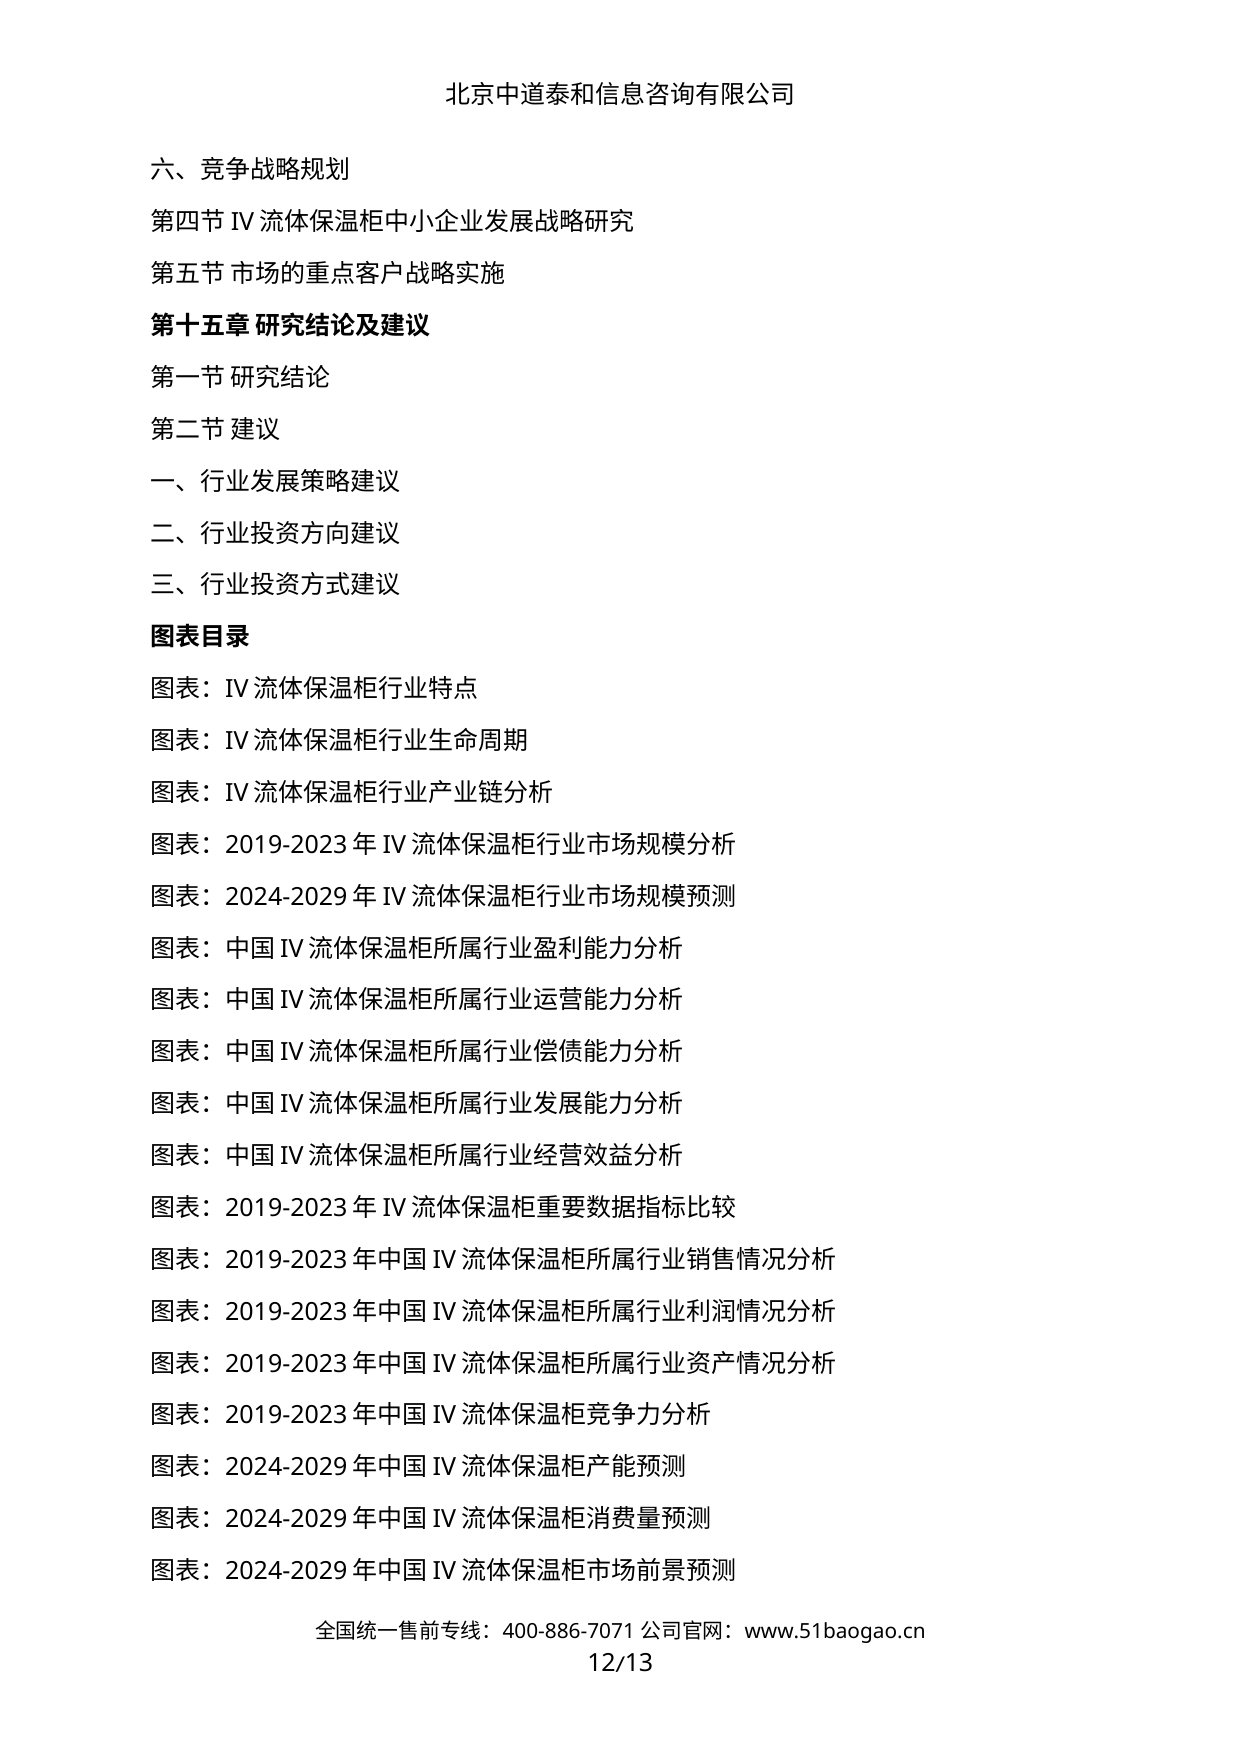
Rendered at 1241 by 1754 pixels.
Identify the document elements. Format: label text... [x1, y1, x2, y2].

text 图表：2019-2023年IV流体保温柜重要数据指标比较 [150, 1187, 1090, 1224]
text 图表：中国IV流体保温柜所属行业发展能力分析 [150, 1084, 1090, 1120]
text 六、竞争战略规划 [150, 150, 1090, 186]
text 图表：IV流体保温柜行业产业链分析 [150, 772, 1090, 809]
text 图表：2024-2029年中国IV流体保温柜市场前景预测 [150, 1551, 1090, 1587]
text 图表：2019-2023年中国IV流体保温柜所属行业资产情况分析 [150, 1343, 1090, 1379]
text 三、行业投资方式建议 [150, 565, 1090, 601]
text 第一节 研究结论 [150, 357, 1090, 394]
text 图表：IV流体保温柜行业特点 [150, 669, 1090, 705]
text 第十五章 研究结论及建议 [150, 306, 1090, 342]
text 图表：中国IV流体保温柜所属行业偿债能力分析 [150, 1032, 1090, 1068]
text 图表：中国IV流体保温柜所属行业盈利能力分析 [150, 928, 1090, 964]
text 图表：2019-2023年IV流体保温柜行业市场规模分析 [150, 824, 1090, 861]
text 第二节 建议 [150, 409, 1090, 446]
text 图表：IV流体保温柜行业生命周期 [150, 721, 1090, 757]
text 图表：2019-2023年中国IV流体保温柜所属行业销售情况分析 [150, 1239, 1090, 1276]
text 图表：中国IV流体保温柜所属行业经营效益分析 [150, 1136, 1090, 1172]
text 第四节 IV流体保温柜中小企业发展战略研究 [150, 202, 1090, 238]
text 图表：2024-2029年中国IV流体保温柜产能预测 [150, 1447, 1090, 1483]
text 图表目录 [150, 617, 1090, 653]
text 第五节 市场的重点客户战略实施 [150, 254, 1090, 290]
text 图表：2019-2023年中国IV流体保温柜所属行业利润情况分析 [150, 1291, 1090, 1327]
text 一、行业发展策略建议 [150, 461, 1090, 497]
text 图表：2024-2029年IV流体保温柜行业市场规模预测 [150, 876, 1090, 912]
text 图表：2024-2029年中国IV流体保温柜消费量预测 [150, 1499, 1090, 1535]
text 二、行业投资方向建议 [150, 513, 1090, 549]
text 图表：2019-2023年中国IV流体保温柜竞争力分析 [150, 1395, 1090, 1431]
text 图表：中国IV流体保温柜所属行业运营能力分析 [150, 980, 1090, 1016]
